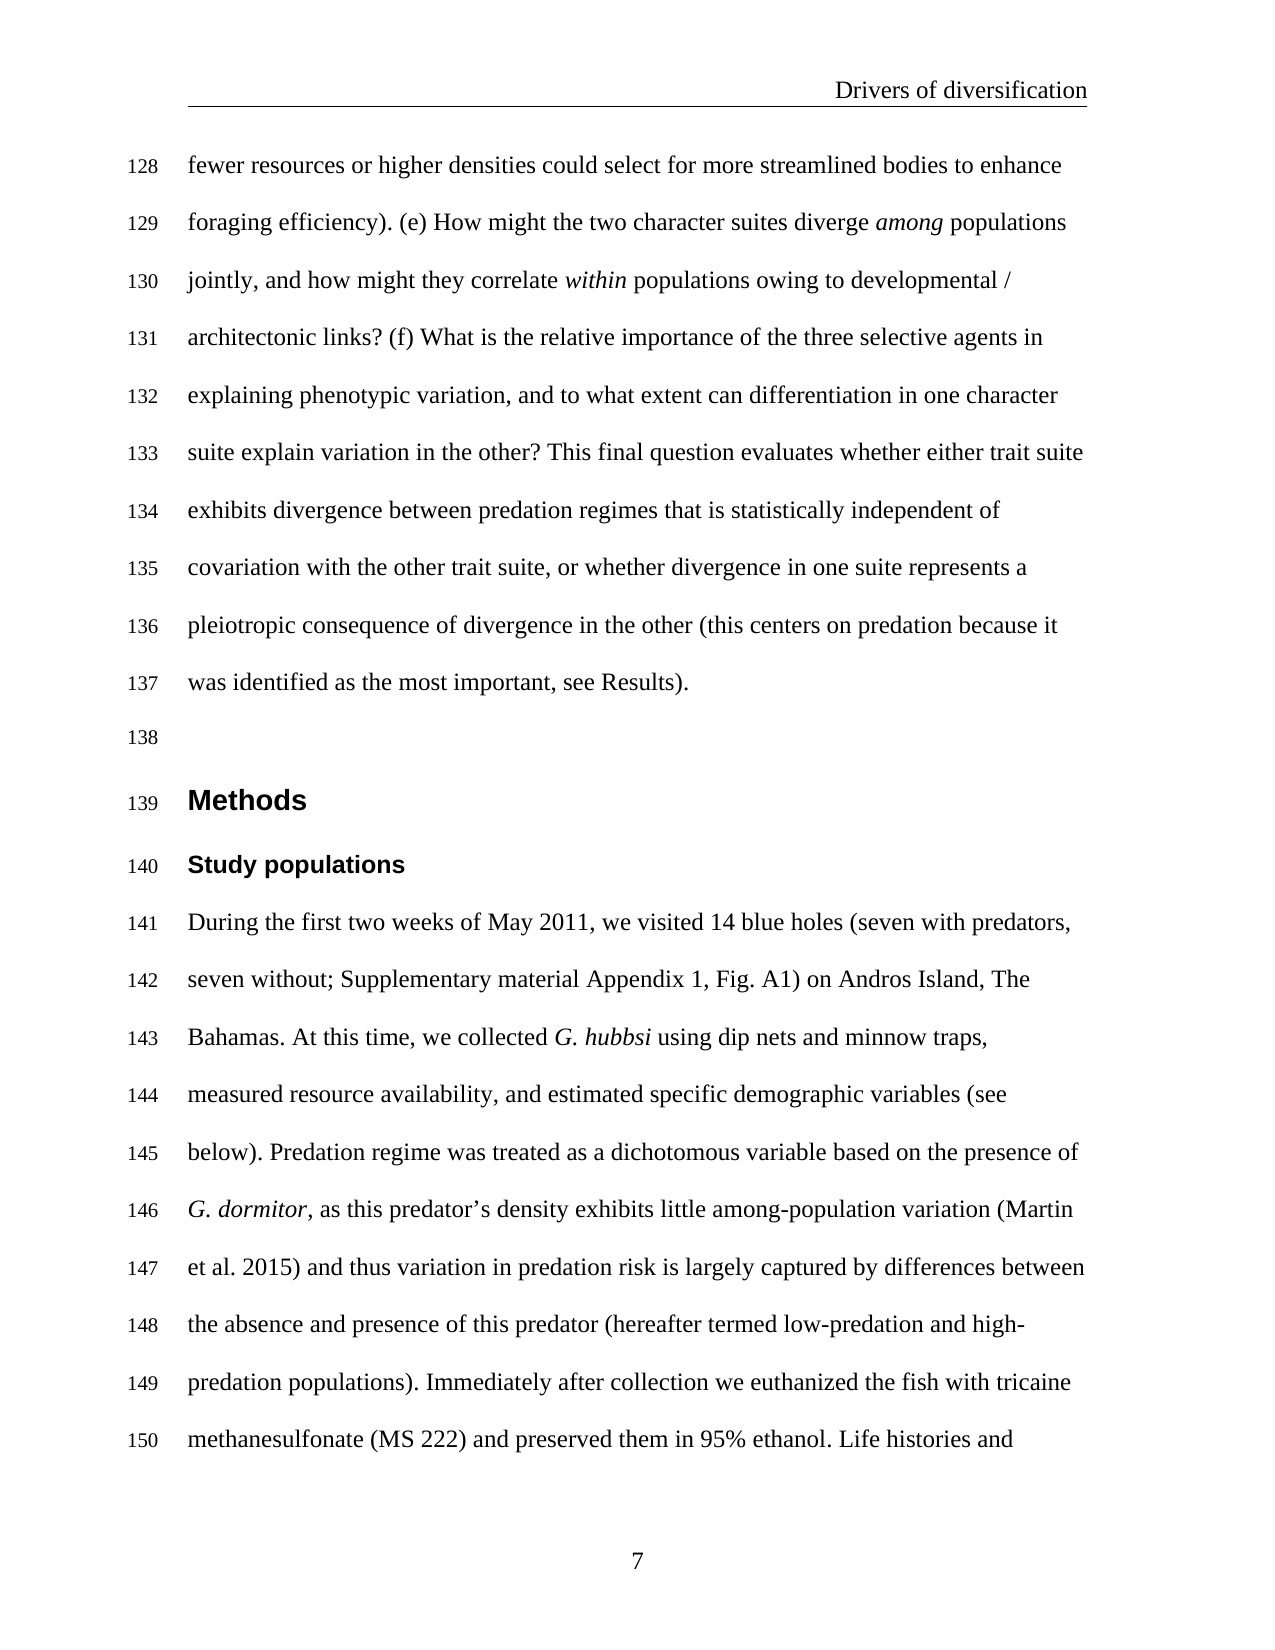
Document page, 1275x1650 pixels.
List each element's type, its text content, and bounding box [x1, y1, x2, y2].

text Study populations [187, 849, 1087, 878]
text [187, 150, 1087, 696]
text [187, 907, 1087, 1453]
text Methods [187, 782, 1087, 816]
